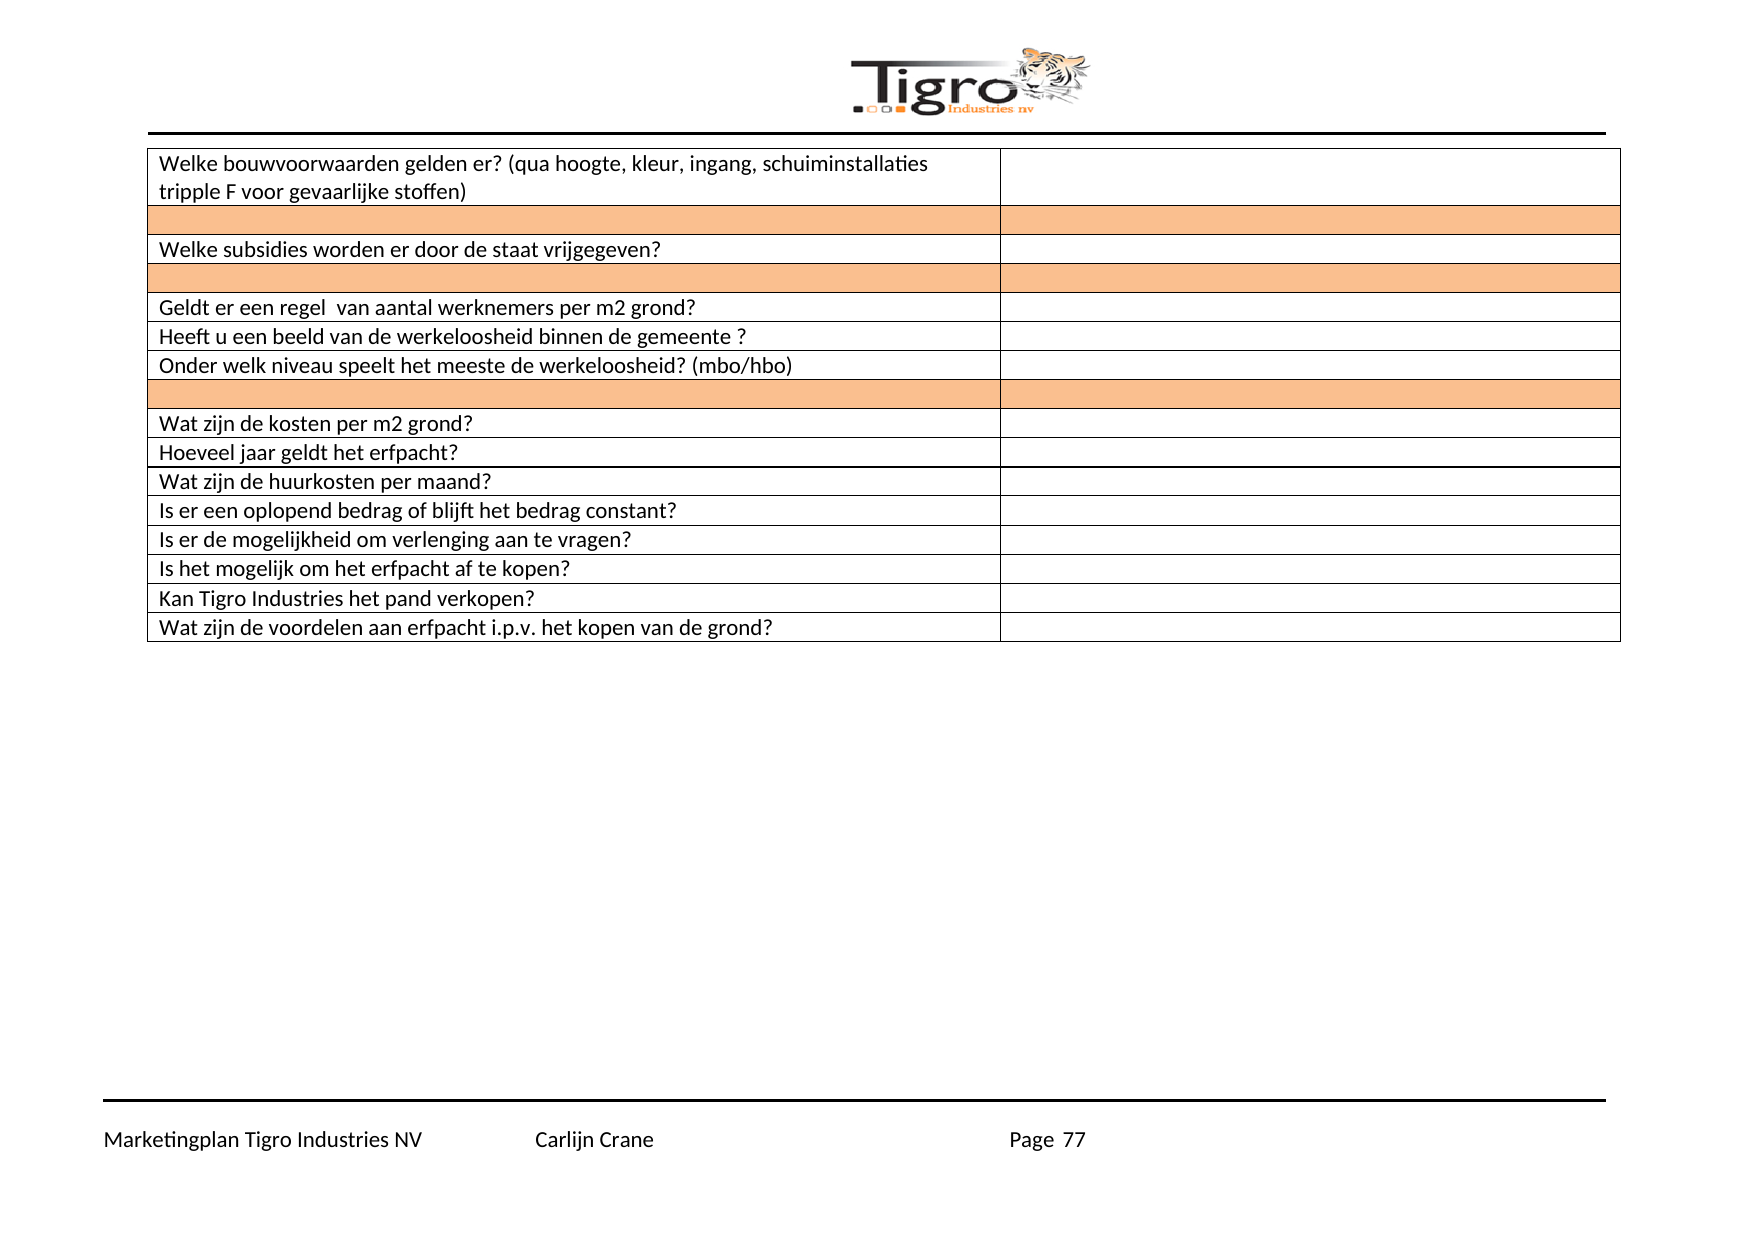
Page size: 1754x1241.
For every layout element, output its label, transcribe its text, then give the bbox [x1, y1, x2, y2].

table_cell [1001, 438, 1620, 466]
table_cell [1001, 468, 1620, 495]
table_cell Hoeveel jaar geldt het erfpacht? [148, 438, 1000, 466]
table_cell [1001, 526, 1620, 553]
table_cell [1001, 496, 1620, 524]
table_cell Kan Tigro Industries het pand verkopen? [148, 584, 1000, 612]
table_cell Welke subsidies worden er door de staat vrijgegeven? [148, 235, 1000, 263]
table_cell [148, 264, 1000, 292]
table_cell [1001, 293, 1620, 321]
table_cell [1001, 149, 1620, 205]
table_cell Wat zijn de kosten per m2 grond? [148, 409, 1000, 437]
table_cell [1001, 409, 1620, 437]
table_cell [1001, 584, 1620, 612]
table_cell Wat zijn de voordelen aan erfpacht i.p.v. het kopen van de grond? [148, 613, 1000, 641]
table_cell Geldt er een regel van aantal werknemers per m2 grond? [148, 293, 1000, 321]
table_cell [1001, 380, 1620, 408]
table_cell [1001, 555, 1620, 583]
table_cell Heeft u een beeld van de werkeloosheid binnen de gemeente ? [148, 322, 1000, 350]
table_cell [1001, 264, 1620, 292]
table_cell [1001, 613, 1620, 641]
table_cell [1001, 322, 1620, 350]
table_cell Welke bouwvoorwaarden gelden er? (qua hoogte, kleur, ingang, schuiminstallaties tripple F voor gevaarlijke stoffen) [148, 149, 1000, 205]
table_cell Is er een oplopend bedrag of blijft het bedrag constant? [148, 496, 1000, 524]
table_cell Is er de mogelijkheid om verlenging aan te vragen? [148, 526, 1000, 553]
table_cell Is het mogelijk om het erfpacht af te kopen? [148, 555, 1000, 583]
table_cell [1001, 235, 1620, 263]
table_cell Onder welk niveau speelt het meeste de werkeloosheid? (mbo/hbo) [148, 351, 1000, 379]
table_cell [148, 206, 1000, 234]
table_cell [1001, 351, 1620, 379]
table_cell [1001, 206, 1620, 234]
table_cell Wat zijn de huurkosten per maand? [148, 468, 1000, 495]
picture [836, 42, 1104, 117]
table_cell [148, 380, 1000, 408]
